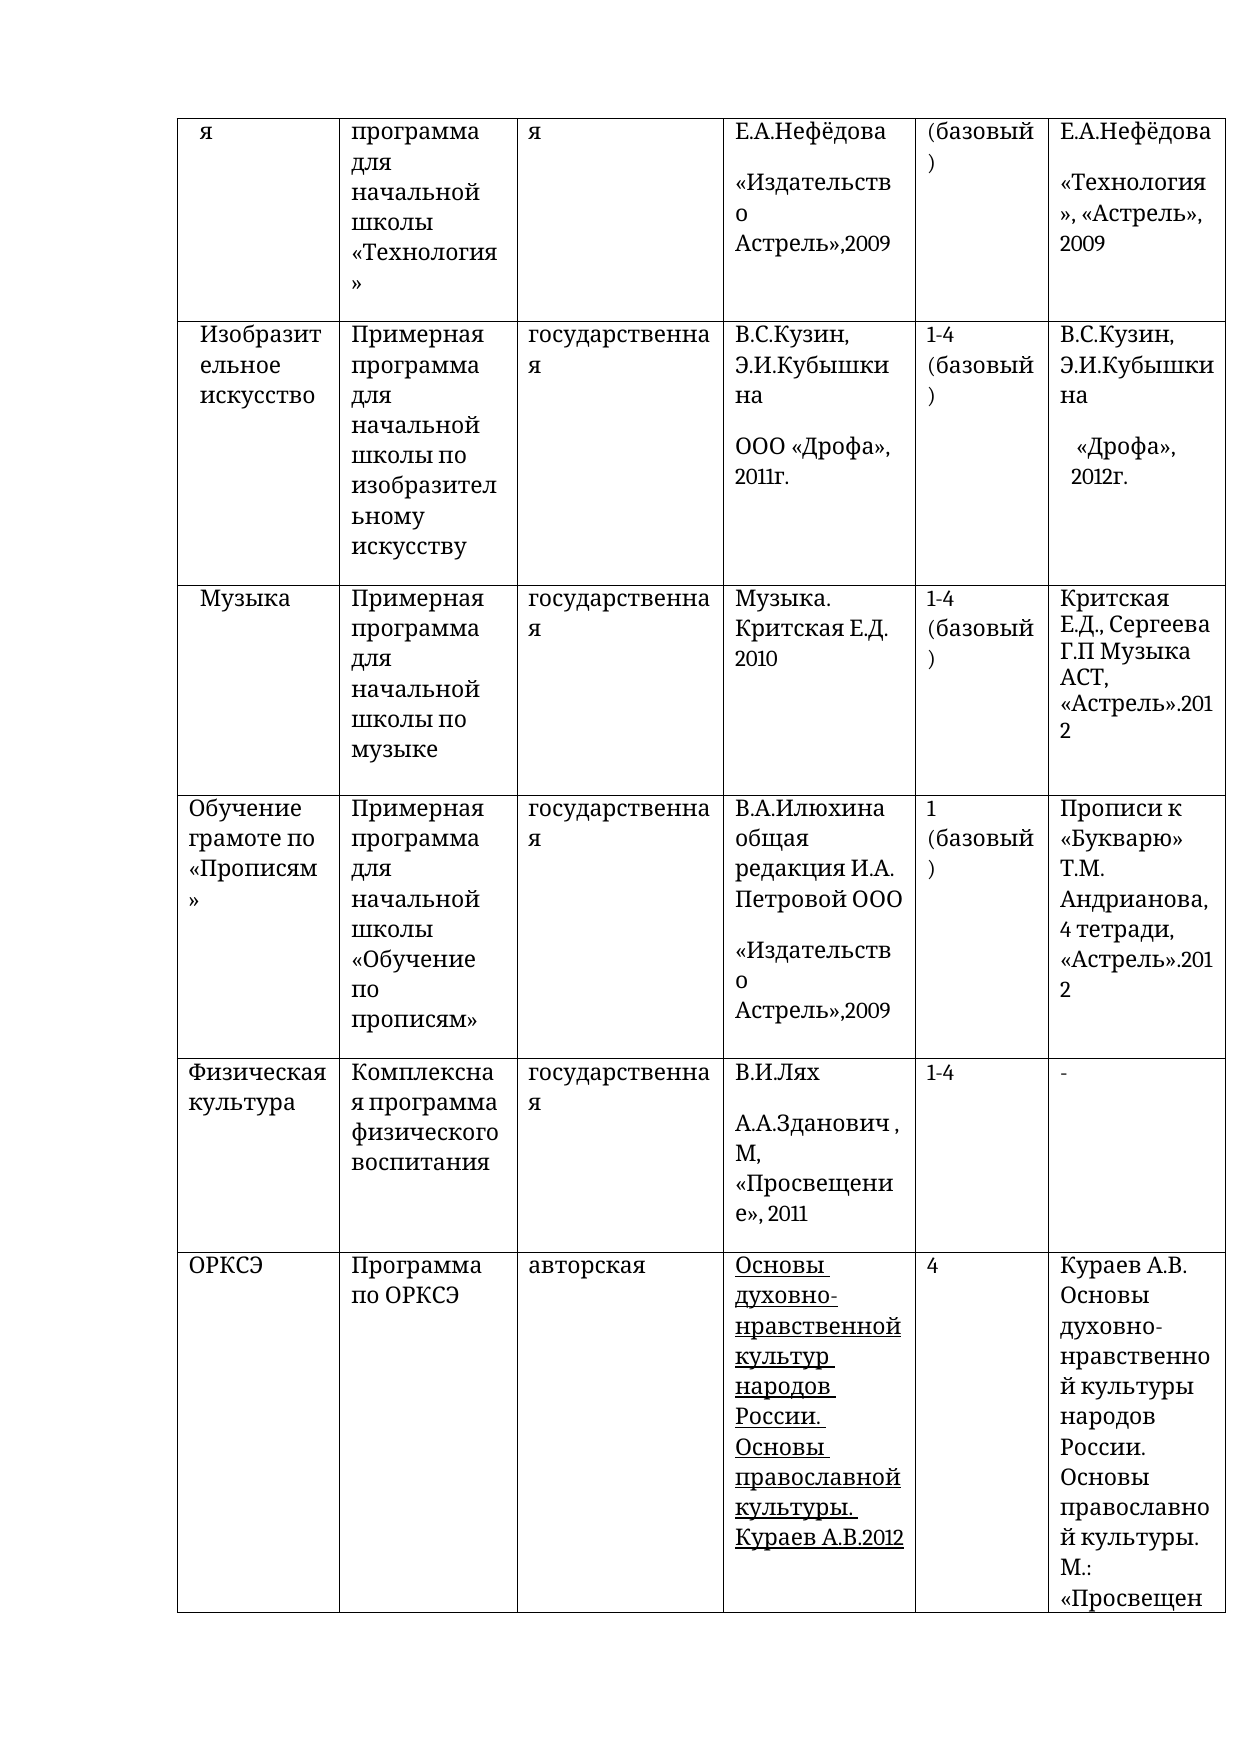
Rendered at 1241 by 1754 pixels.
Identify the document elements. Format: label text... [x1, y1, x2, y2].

table_cell Прописи к «Букварю» Т.М. Андрианова, 4 тетради, «Астрель».2012 [1049, 796, 1225, 1058]
table_cell государственная [518, 119, 723, 321]
table_cell 1-4 [916, 1059, 1048, 1252]
table_cell Изобразительное искусство [178, 322, 339, 585]
table_cell Музыка [178, 586, 339, 795]
table_cell В.С.Кузин, Э.И.Кубышкина «Дрофа», 2012г. [1049, 322, 1225, 585]
table_cell ОРКСЭ [178, 1253, 339, 1612]
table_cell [724, 119, 915, 321]
table_cell 1 (базовый) [916, 796, 1048, 1058]
table_cell Примерная программа для начальной школы «Обучение по прописям» [340, 796, 517, 1058]
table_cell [1049, 119, 1225, 321]
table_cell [1049, 1253, 1225, 1612]
table_cell государственная [518, 322, 723, 585]
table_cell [340, 119, 517, 321]
table_cell 1-4 (базовый) [916, 119, 1048, 321]
table_cell государственная [518, 796, 723, 1058]
table_cell Обучение грамоте по «Прописям» [178, 796, 339, 1058]
table_cell - [1049, 1059, 1225, 1252]
table_cell В.С.Кузин, Э.И.Кубышкина ООО «Дрофа», 2011г. [724, 322, 915, 585]
table_cell Критская Е.Д., Сергеева Г.П Музыка АСТ, «Астрель».2012 [1049, 586, 1225, 795]
table_cell В.И.Лях А.А.Зданович ,М, «Просвещение», 2011 [724, 1059, 915, 1252]
table_cell авторская [518, 1253, 723, 1612]
table_cell технология [178, 119, 339, 321]
table_cell Физическая культура [178, 1059, 339, 1252]
table_cell 4 [916, 1253, 1048, 1612]
table_cell В.А.Илюхина общая редакция И.А. Петровой ООО «Издательство Астрель»,2009 [724, 796, 915, 1058]
table_cell Комплексная программа физического воспитания [340, 1059, 517, 1252]
table_cell государственная [518, 586, 723, 795]
table_cell Музыка. Критская Е.Д. 2010 [724, 586, 915, 795]
table_cell 1-4 (базовый) [916, 586, 1048, 795]
table_cell Примерная программа для начальной школы по музыке [340, 586, 517, 795]
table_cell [724, 1253, 915, 1612]
table_cell Программа по ОРКСЭ [340, 1253, 517, 1612]
table_cell Примерная программа для начальной школы по изобразительному искусству [340, 322, 517, 585]
table_cell государственная [518, 1059, 723, 1252]
table_cell 1-4 (базовый) [916, 322, 1048, 585]
